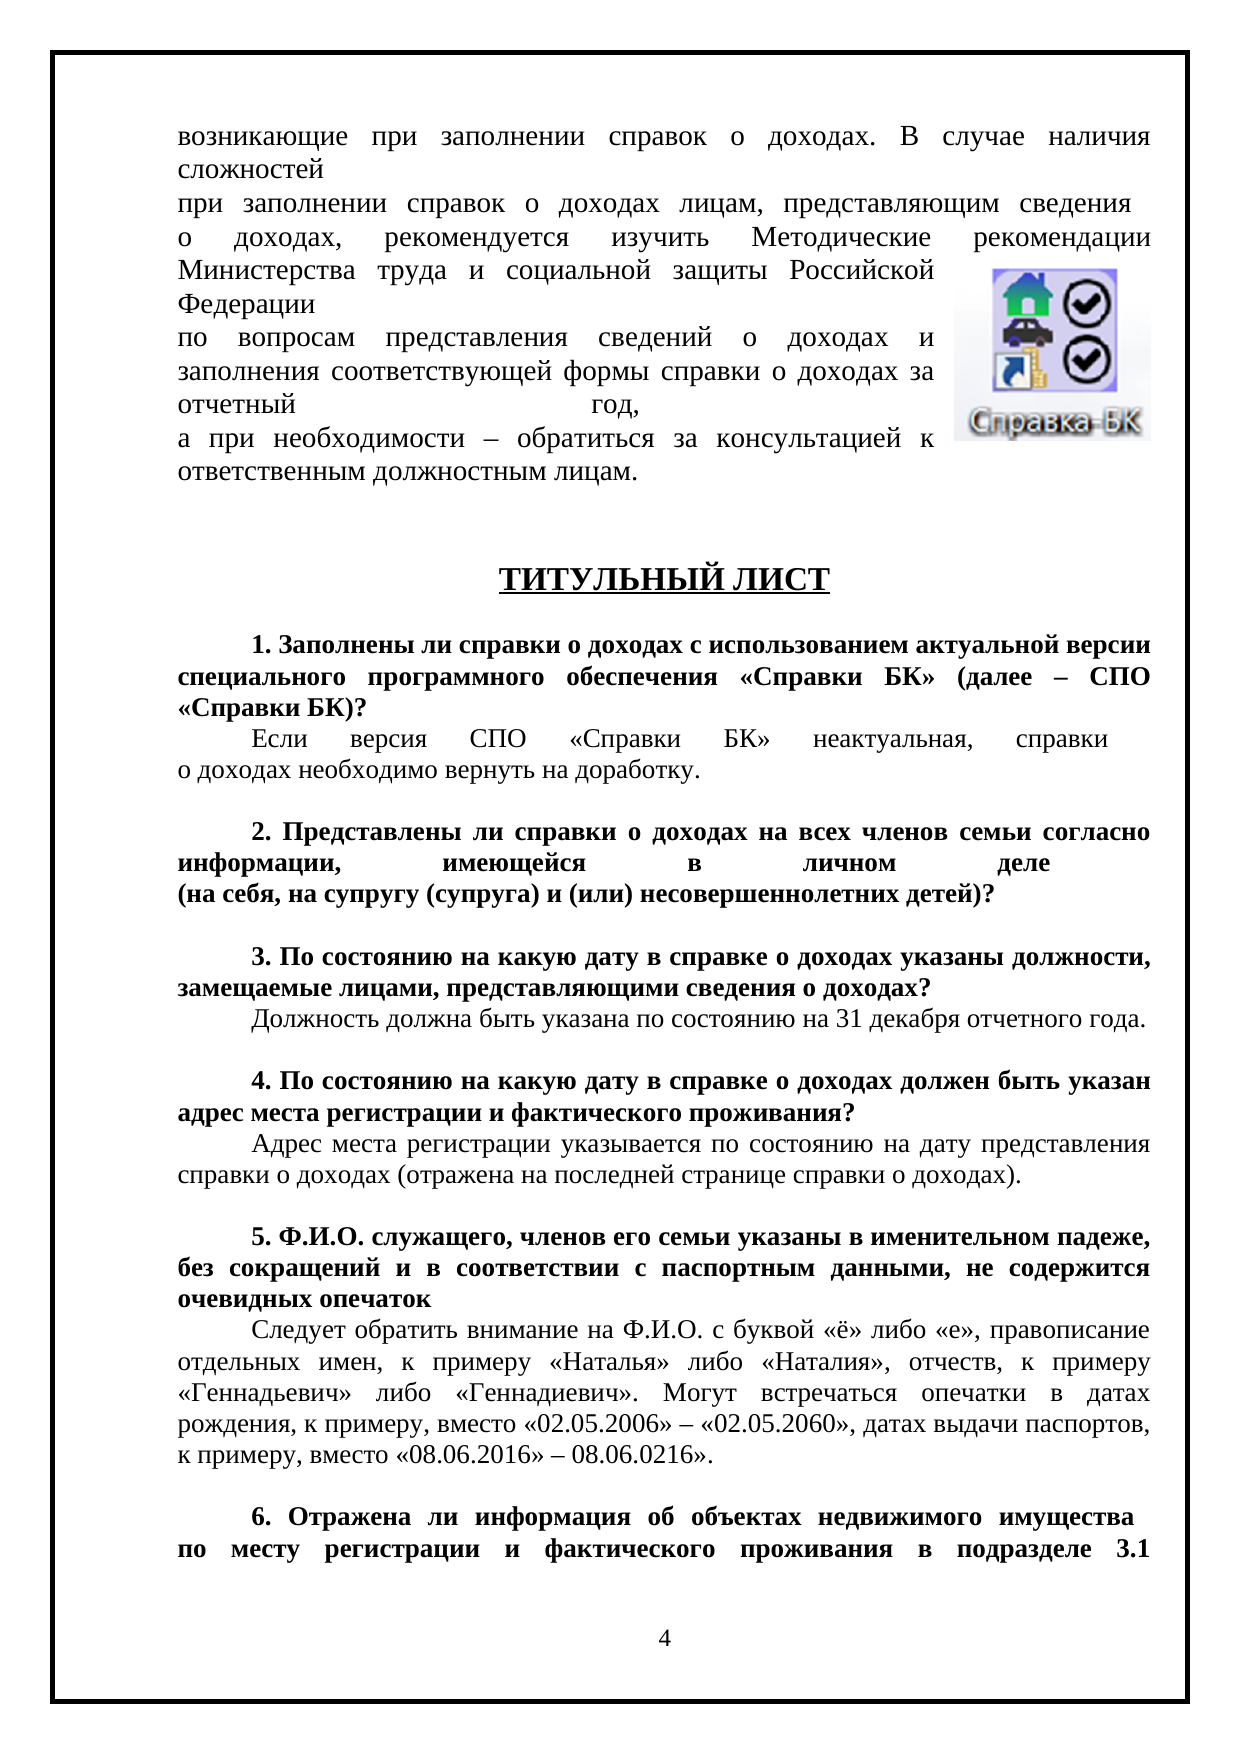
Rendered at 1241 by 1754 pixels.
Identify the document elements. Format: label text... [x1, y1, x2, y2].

text 4. По состоянию на какую дату в справке о доходах должен быть указан адрес места регистрации и фактического проживания? [177, 1064, 1152, 1127]
text Следует обратить внимание на Ф.И.О. с буквой «ё» либо «е», правописание отдельных имен, к примеру «Наталья» либо «Наталия», отчеств, к примеру «Геннадьевич» либо «Геннадиевич». Могут встречаться опечатки в датах рождения, к примеру, вместо «02.05.2006» – «02.05.2060», датах выдачи паспортов, к примеру, вместо «08.06.2016» – 08.06.0216». [177, 1314, 1152, 1469]
text Адрес места регистрации указывается по состоянию на дату представления справки о доходах (отражена на последней странице справки о доходах). [177, 1127, 1152, 1189]
text ТИТУЛЬНЫЙ ЛИСТ [177, 559, 1152, 597]
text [177, 1501, 1152, 1563]
text 2. Представлены ли справки о доходах на всех членов семьи согласно информации, имеющейся в личном деле (на себя, на супругу (супруга) и (или) несовершеннолетних детей)? [177, 815, 1152, 909]
text Должность должна быть указана по состоянию на 31 декабря отчетного года. [177, 1002, 1152, 1033]
picture [953, 256, 1152, 441]
text 3. По состоянию на какую дату в справке о доходах указаны должности, замещаемые лицами, представляющими сведения о доходах? [177, 940, 1152, 1002]
text 1. Заполнены ли справки о доходах с использованием актуальной версии специального программного обеспечения «Справки БК» (далее – СПО «Справки БК)? [177, 628, 1152, 722]
text 5. Ф.И.О. служащего, членов его семьи указаны в именительном падеже, без сокращений и в соответствии с паспортным данными, не содержится очевидных опечаток [177, 1220, 1152, 1314]
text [177, 118, 1152, 487]
text Если версия СПО «Справки БК» неактуальная, справки о доходах необходимо вернуть на доработку. [177, 722, 1152, 784]
